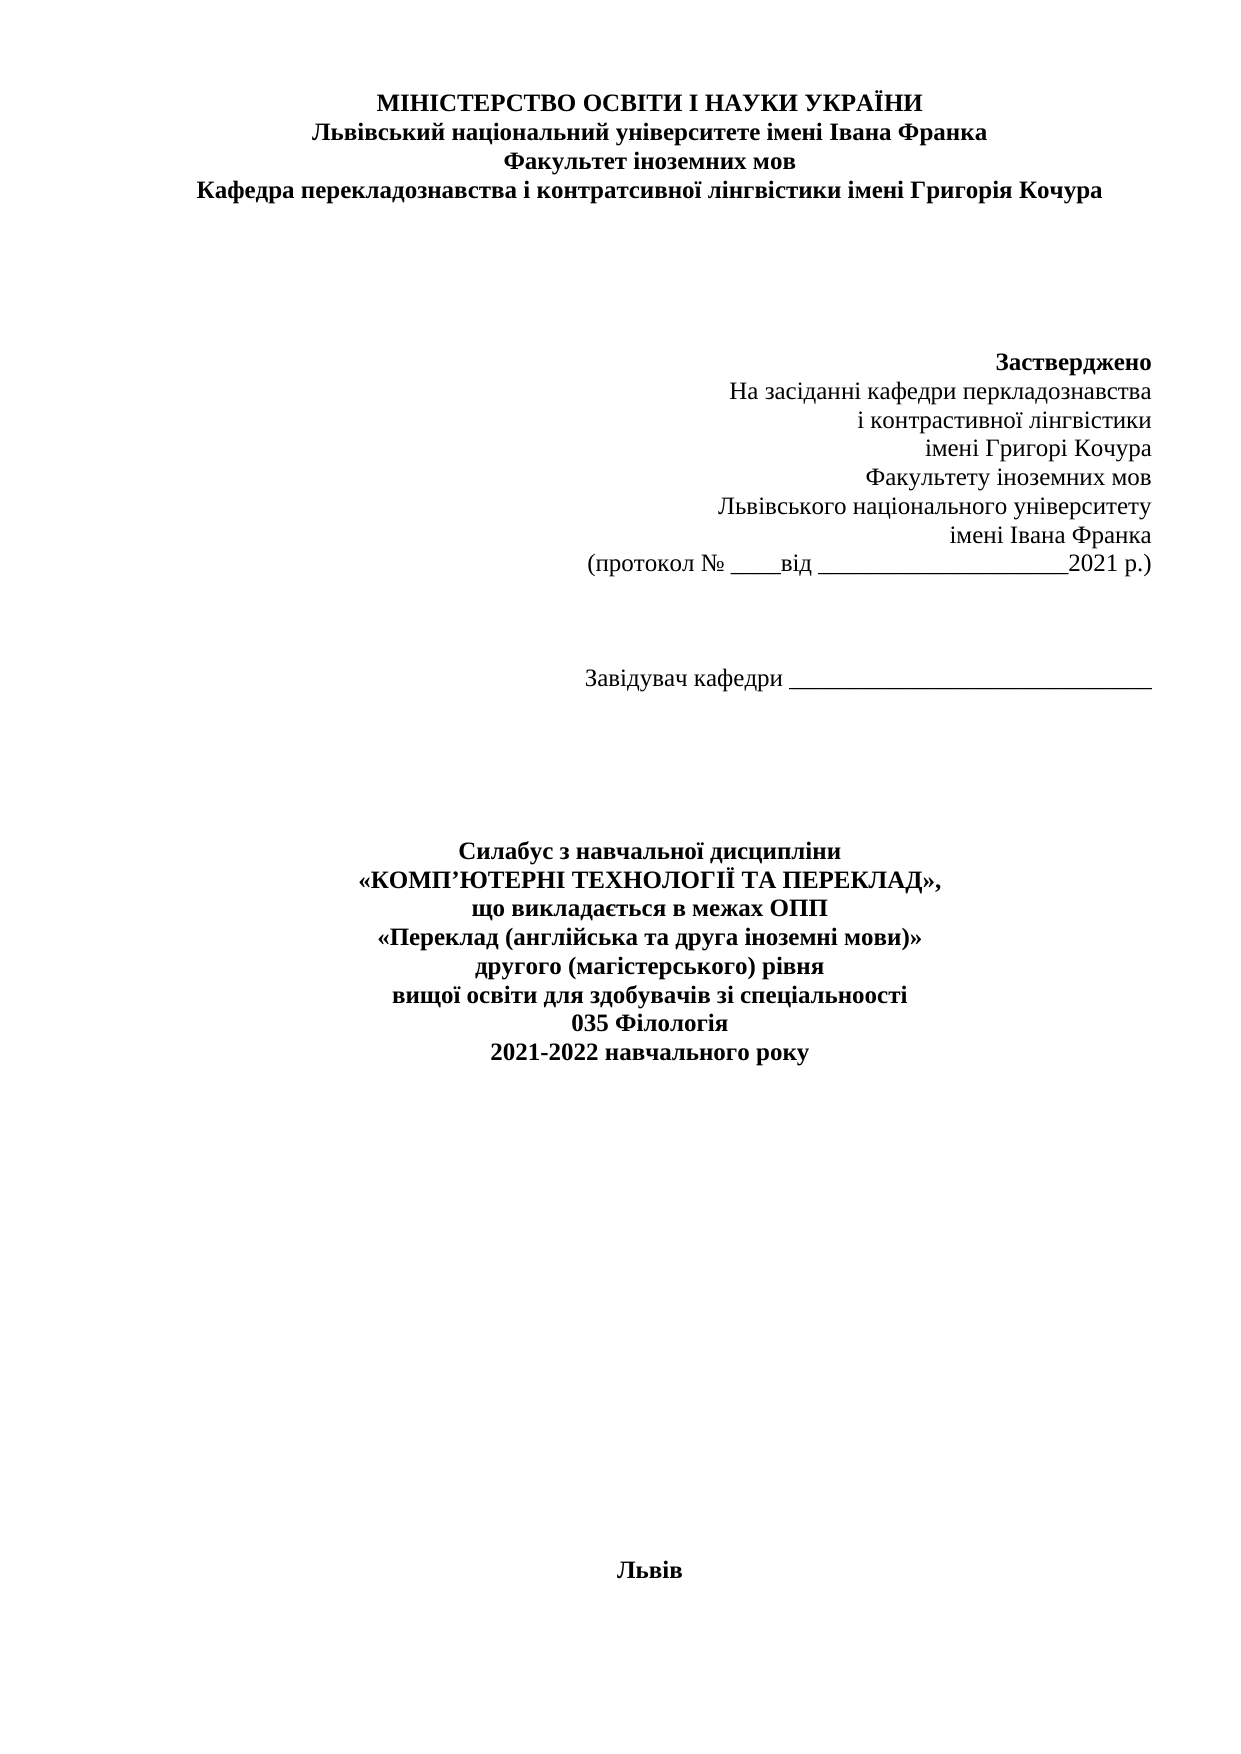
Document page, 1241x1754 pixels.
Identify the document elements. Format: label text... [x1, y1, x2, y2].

text МІНІСТЕРСТВО ОСВІТИ І НАУКИ УКРАЇНИ [148, 88, 1152, 117]
text імені Григорі Кочура [148, 433, 1152, 462]
text Силабус з навчальної дисципліни [148, 836, 1152, 865]
text імені Івана Франка [148, 520, 1152, 548]
text Застверджено [148, 347, 1152, 376]
text вищої освіти для здобувачів зі спеціальноості [148, 980, 1152, 1008]
text На засіданні кафедри перкладознавства [148, 376, 1152, 405]
text Факультету іноземних мов [148, 462, 1152, 491]
text і контрастивної лінгвістики [148, 405, 1152, 433]
text (протокол № ____від ____________________2021 р.) [148, 548, 1152, 577]
text «Переклад (англійська та друга іноземні мови)» [148, 922, 1152, 951]
text Львів [148, 1555, 1152, 1583]
text Завідувач кафедри _____________________________ [148, 663, 1152, 692]
text Львівський національний університете імені Івана Франка [148, 117, 1152, 146]
text Кафедра перекладознавства і контратсивної лінгвістики імені Григорія Кочура [148, 175, 1152, 203]
text другого (магістерського) рівня [148, 951, 1152, 980]
text Львівського національного університету [148, 491, 1152, 520]
text 2021-2022 навчального року [148, 1037, 1152, 1066]
text що викладається в межах ОПП [148, 893, 1152, 922]
text «КОМП’ЮТЕРНІ ТЕХНОЛОГІЇ ТА ПЕРЕКЛАД», [148, 865, 1152, 893]
text 035 Філологія [148, 1008, 1152, 1037]
text Факультет іноземних мов [148, 146, 1152, 175]
